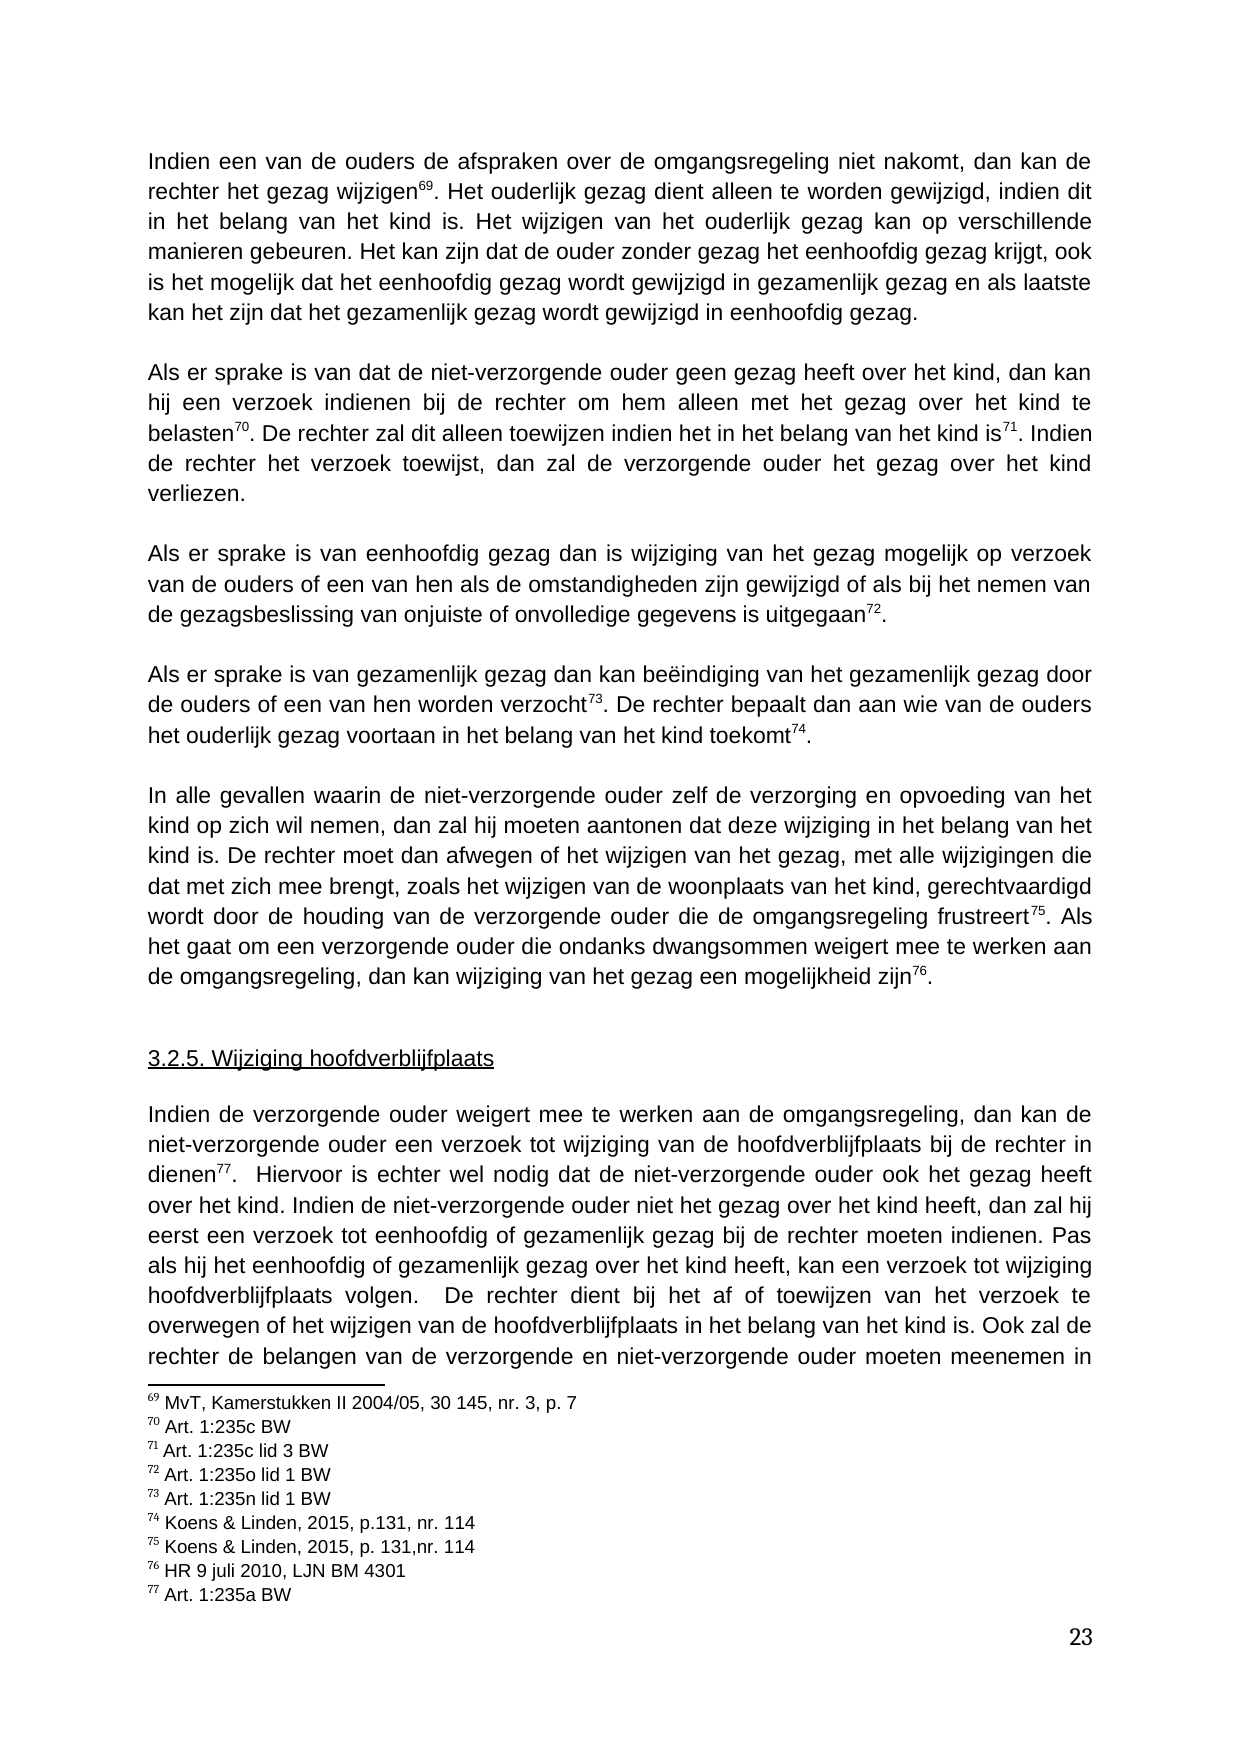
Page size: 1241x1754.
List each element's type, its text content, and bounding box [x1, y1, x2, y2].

text Indien een van de ouders de afspraken over de omgangsregeling niet nakomt, dan kan de rechter het gezag wijzigen. Het ouderlijk gezag dient alleen te worden gewijzigd, indien dit in het belang van het kind is. Het wijzigen van het ouderlijk gezag kan op verschillende manieren gebeuren. Het kan zijn dat de ouder zonder gezag het eenhoofdig gezag krijgt, ook is het mogelijk dat het eenhoofdig gezag wordt gewijzigd in gezamenlijk gezag en als laatste kan het zijn dat het gezamenlijk gezag wordt gewijzigd in eenhoofdig gezag. [148, 148, 1093, 325]
subtitle 3.2.5. Wijziging hoofdverblijfplaats [148, 1044, 1093, 1071]
text Als er sprake is van gezamenlijk gezag dan kan beëindiging van het gezamenlijk gezag door de ouders of een van hen worden verzocht. De rechter bepaalt dan aan wie van de ouders het ouderlijk gezag voortaan in het belang van het kind toekomt. [148, 661, 1093, 748]
text Als er sprake is van dat de niet-verzorgende ouder geen gezag heeft over het kind, dan kan hij een verzoek indienen bij de rechter om hem alleen met het gezag over het kind te belasten. De rechter zal dit alleen toewijzen indien het in het belang van het kind is. Indien de rechter het verzoek toewijst, dan zal de verzorgende ouder het gezag over het kind verliezen. [148, 359, 1093, 506]
text Als er sprake is van eenhoofdig gezag dan is wijziging van het gezag mogelijk op verzoek van de ouders of een van hen als de omstandigheden zijn gewijzigd of als bij het nemen van de gezagsbeslissing van onjuiste of onvolledige gegevens is uitgegaan. [148, 540, 1093, 627]
text In alle gevallen waarin de niet-verzorgende ouder zelf de verzorging en opvoeding van het kind op zich wil nemen, dan zal hij moeten aantonen dat deze wijziging in het belang van het kind is. De rechter moet dan afwegen of het wijzigen van het gezag, met alle wijzigingen die dat met zich mee brengt, zoals het wijzigen van de woonplaats van het kind, gerechtvaardigd wordt door de houding van de verzorgende ouder die de omgangsregeling frustreert. Als het gaat om een verzorgende ouder die ondanks dwangsommen weigert mee te werken aan de omgangsregeling, dan kan wijziging van het gezag een mogelijkheid zijn. [148, 782, 1093, 989]
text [148, 1101, 1093, 1369]
